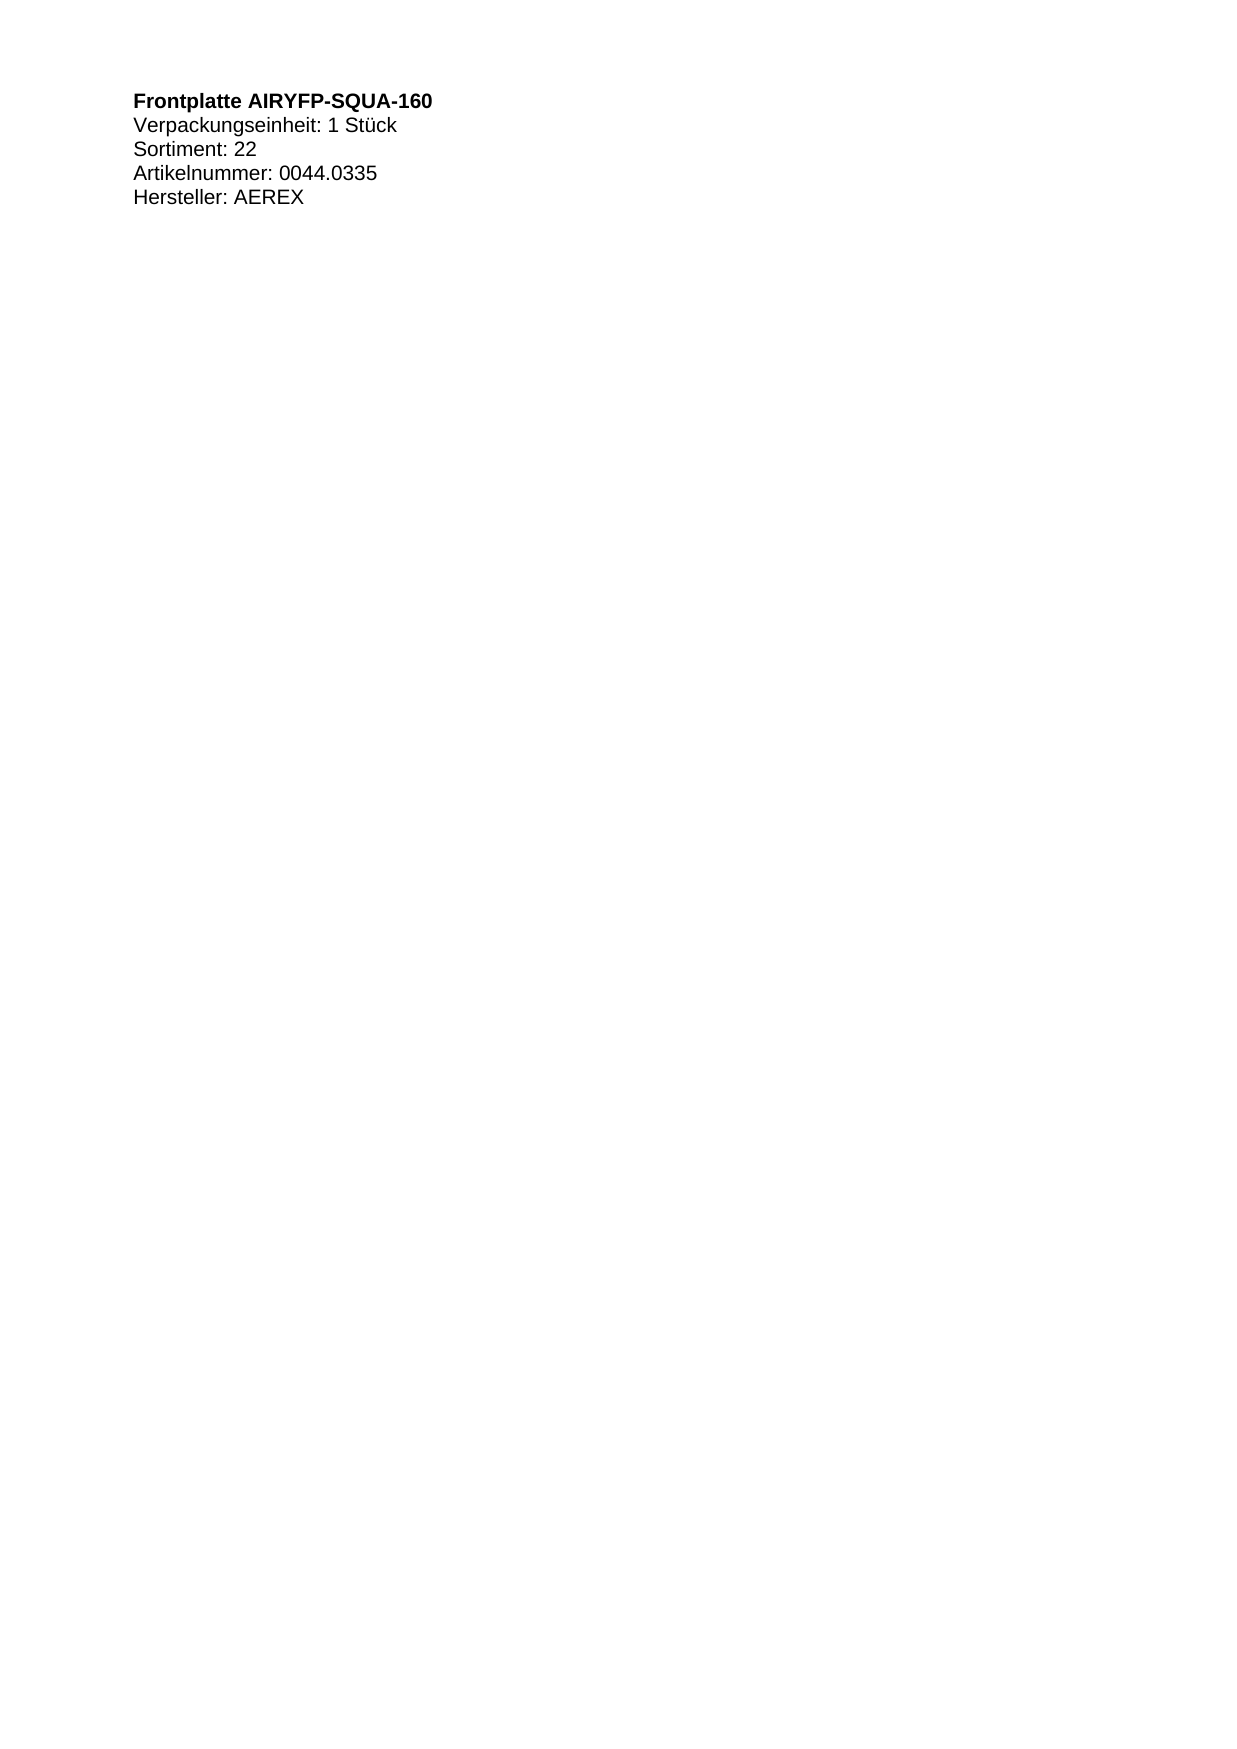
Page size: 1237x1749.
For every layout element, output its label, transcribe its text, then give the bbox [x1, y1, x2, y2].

text Frontplatte AIRYFP-SQUA-160Verpackungseinheit: 1 StückSortiment: 22 Artikelnummer: 0044.0335Hersteller: AEREX [133, 89, 1148, 208]
